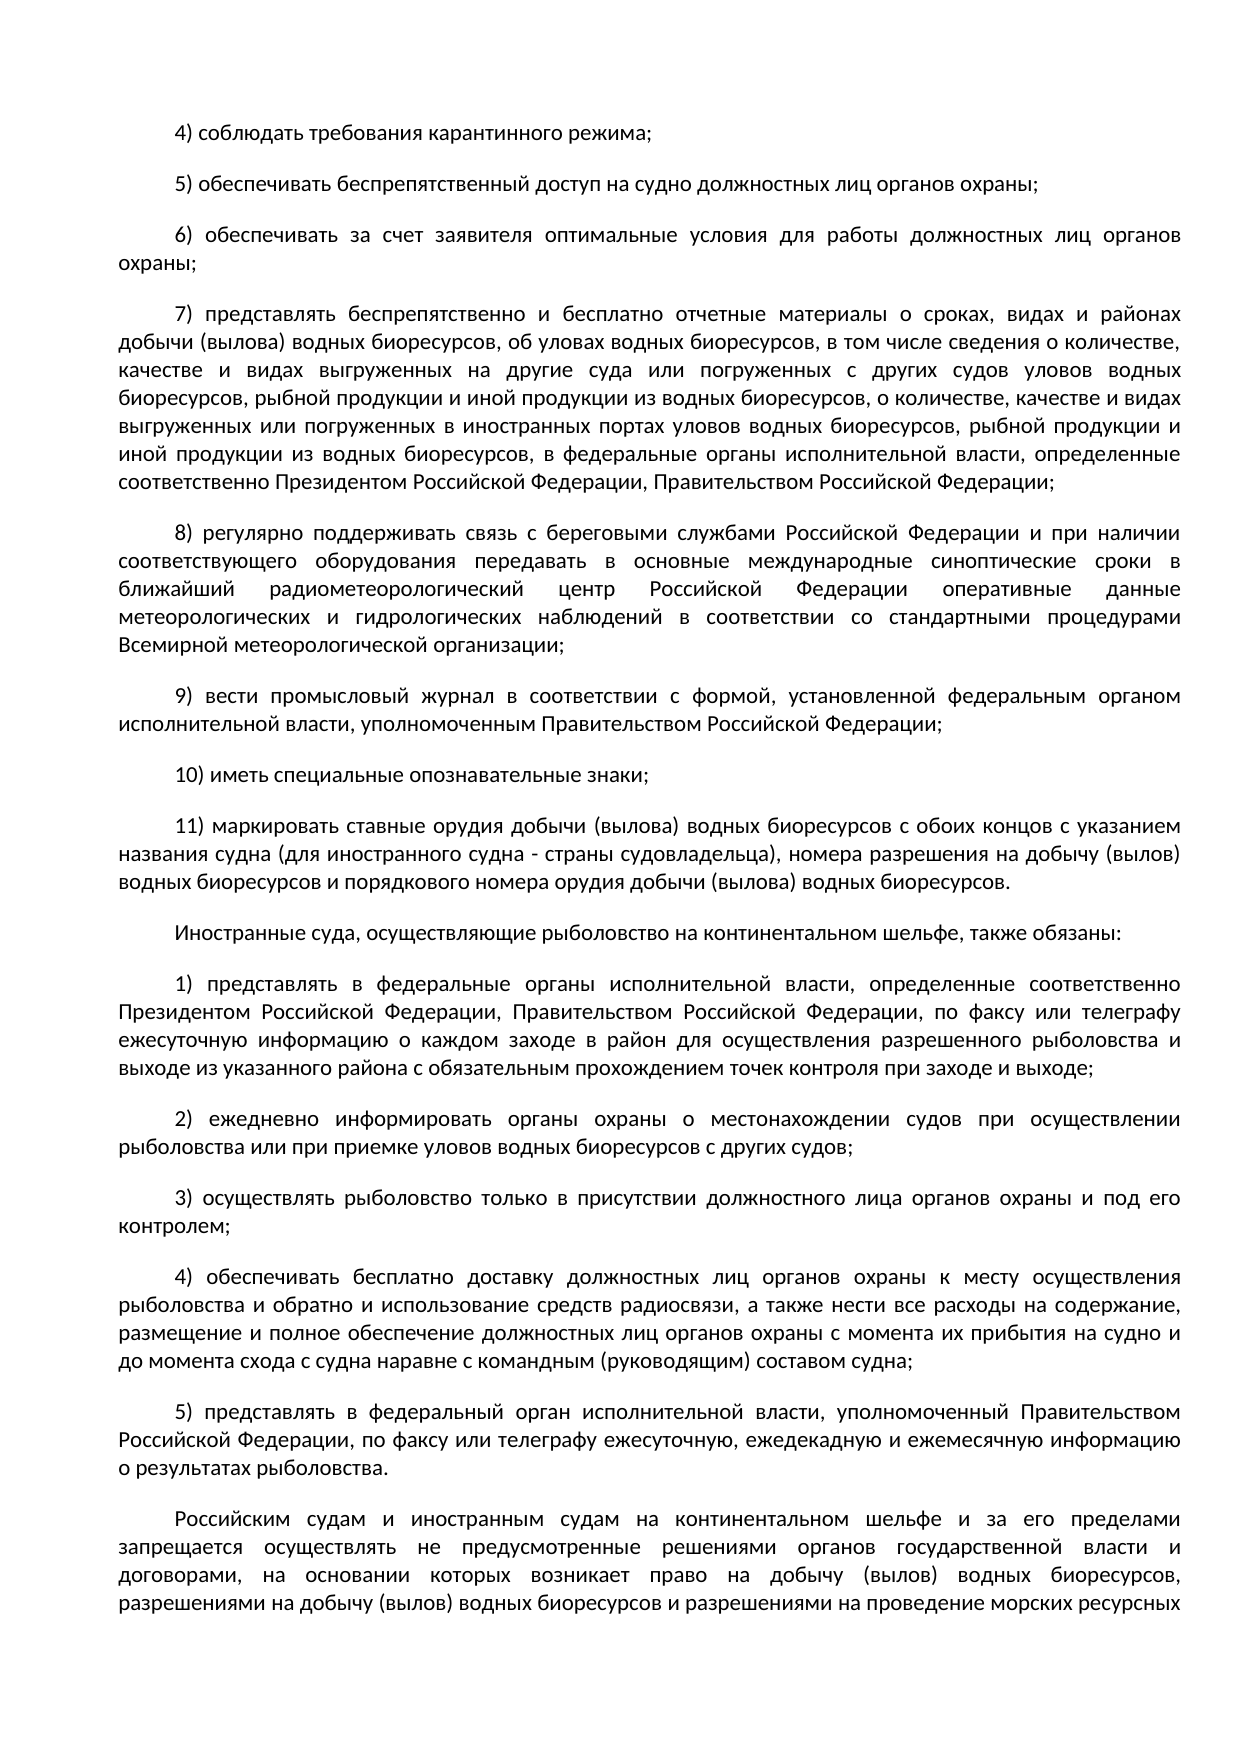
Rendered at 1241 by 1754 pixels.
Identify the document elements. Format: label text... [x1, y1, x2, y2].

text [118, 1504, 1181, 1616]
text 8) регулярно поддерживать связь с береговыми службами Российской Федерации и при наличии соответствующего оборудования передавать в основные международные синоптические сроки в ближайший радиометеорологический центр Российской Федерации оперативные данные метеорологических и гидрологических наблюдений в соответствии со стандартными процедурами Всемирной метеорологической организации; [118, 518, 1181, 658]
text 11) маркировать ставные орудия добычи (вылова) водных биоресурсов с обоих концов с указанием названия судна (для иностранного судна - страны судовладельца), номера разрешения на добычу (вылов) водных биоресурсов и порядкового номера орудия добычи (вылова) водных биоресурсов. [118, 811, 1181, 895]
text 5) обеспечивать беспрепятственный доступ на судно должностных лиц органов охраны; [118, 169, 1181, 197]
text 9) вести промысловый журнал в соответствии с формой, установленной федеральным органом исполнительной власти, уполномоченным Правительством Российской Федерации; [118, 681, 1181, 737]
text 4) обеспечивать бесплатно доставку должностных лиц органов охраны к месту осуществления рыболовства и обратно и использование средств радиосвязи, а также нести все расходы на содержание, размещение и полное обеспечение должностных лиц органов охраны с момента их прибытия на судно и до момента схода с судна наравне с командным (руководящим) составом судна; [118, 1262, 1181, 1374]
text Иностранные суда, осуществляющие рыболовство на континентальном шельфе, также обязаны: [118, 918, 1181, 946]
text 6) обеспечивать за счет заявителя оптимальные условия для работы должностных лиц органов охраны; [118, 220, 1181, 276]
text 7) представлять беспрепятственно и бесплатно отчетные материалы о сроках, видах и районах добычи (вылова) водных биоресурсов, об уловах водных биоресурсов, в том числе сведения о количестве, качестве и видах выгруженных на другие суда или погруженных с других судов уловов водных биоресурсов, рыбной продукции и иной продукции из водных биоресурсов, о количестве, качестве и видах выгруженных или погруженных в иностранных портах уловов водных биоресурсов, рыбной продукции и иной продукции из водных биоресурсов, в федеральные органы исполнительной власти, определенные соответственно Президентом Российской Федерации, Правительством Российской Федерации; [118, 299, 1181, 495]
text 10) иметь специальные опознавательные знаки; [118, 760, 1181, 788]
text 3) осуществлять рыболовство только в присутствии должностного лица органов охраны и под его контролем; [118, 1183, 1181, 1239]
text 4) соблюдать требования карантинного режима; [118, 118, 1181, 146]
text 2) ежедневно информировать органы охраны о местонахождении судов при осуществлении рыболовства или при приемке уловов водных биоресурсов с других судов; [118, 1104, 1181, 1160]
text 5) представлять в федеральный орган исполнительной власти, уполномоченный Правительством Российской Федерации, по факсу или телеграфу ежесуточную, ежедекадную и ежемесячную информацию о результатах рыболовства. [118, 1397, 1181, 1481]
text 1) представлять в федеральные органы исполнительной власти, определенные соответственно Президентом Российской Федерации, Правительством Российской Федерации, по факсу или телеграфу ежесуточную информацию о каждом заходе в район для осуществления разрешенного рыболовства и выходе из указанного района с обязательным прохождением точек контроля при заходе и выходе; [118, 969, 1181, 1081]
